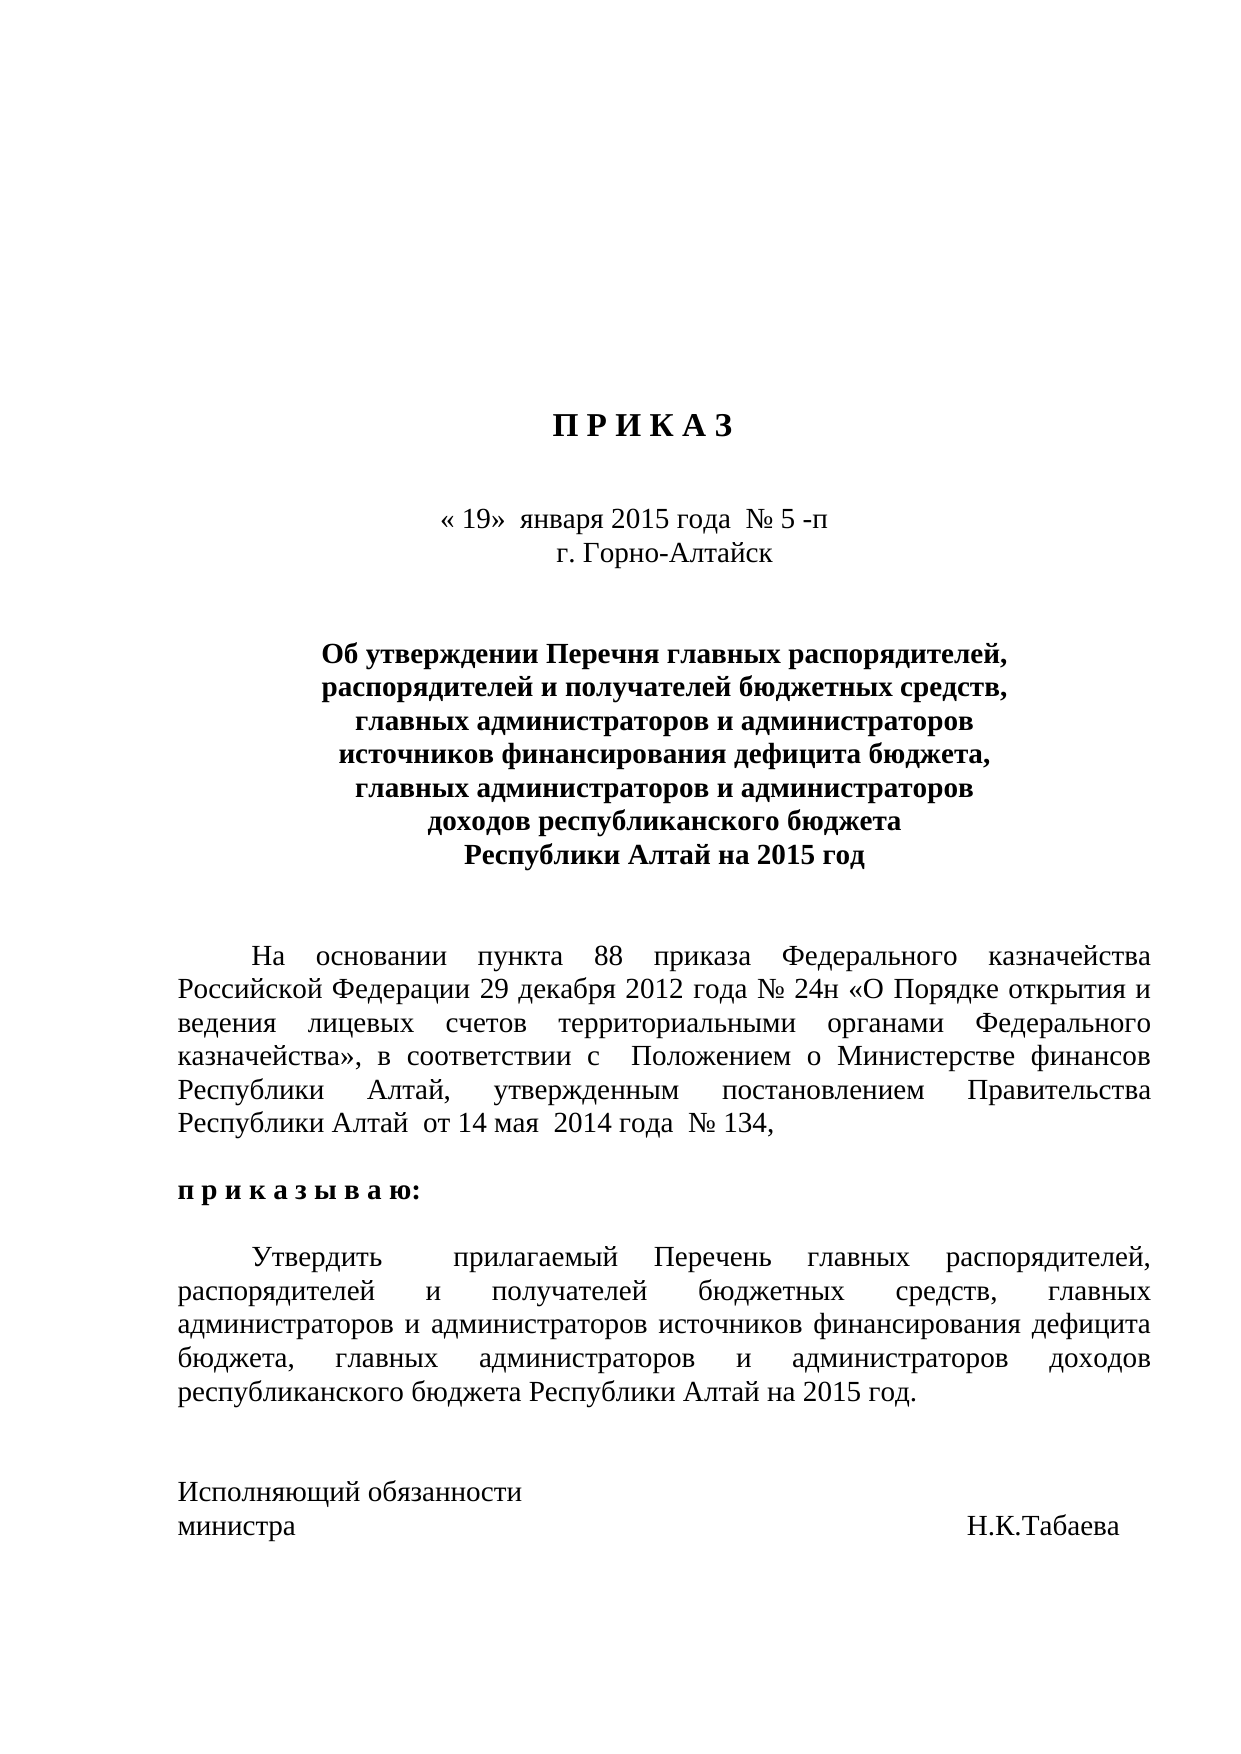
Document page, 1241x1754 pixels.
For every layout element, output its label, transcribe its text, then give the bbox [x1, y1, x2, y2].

text п р и к а з ы в а ю: [177, 1172, 1152, 1206]
text Республики Алтай на 2015 год [177, 837, 1152, 871]
text министра Н.К.Табаева [177, 1508, 1152, 1541]
text источников финансирования дефицита бюджета, [177, 736, 1152, 770]
text главных администраторов и администраторов [177, 703, 1152, 736]
title П Р И К А З [177, 406, 1152, 444]
text Об утверждении Перечня главных распорядителей, [177, 636, 1152, 669]
text распорядителей и получателей бюджетных средств, [177, 669, 1152, 703]
text главных администраторов и администраторов [177, 770, 1152, 803]
text Исполняющий обязанности [177, 1474, 1152, 1508]
text г. Горно-Алтайск [177, 535, 1152, 569]
text доходов республиканского бюджета [177, 803, 1152, 837]
text Утвердить прилагаемый Перечень главных распорядителей, распорядителей и получателей бюджетных средств, главных администраторов и администраторов источников финансирования дефицита бюджета, главных администраторов и администраторов доходов республиканского бюджета Республики Алтай на 2015 год. [177, 1239, 1152, 1407]
text На основании пункта 88 приказа Федерального казначейства Российской Федерации 29 декабря 2012 года № 24н «О Порядке открытия и ведения лицевых счетов территориальными органами Федерального казначейства», в соответствии с Положением о Министерстве финансов Республики Алтай, утвержденным постановлением Правительства Республики Алтай от 14 мая 2014 года № 134, [177, 938, 1152, 1139]
text « 19» января 2015 года № 5 -п [177, 502, 1152, 535]
